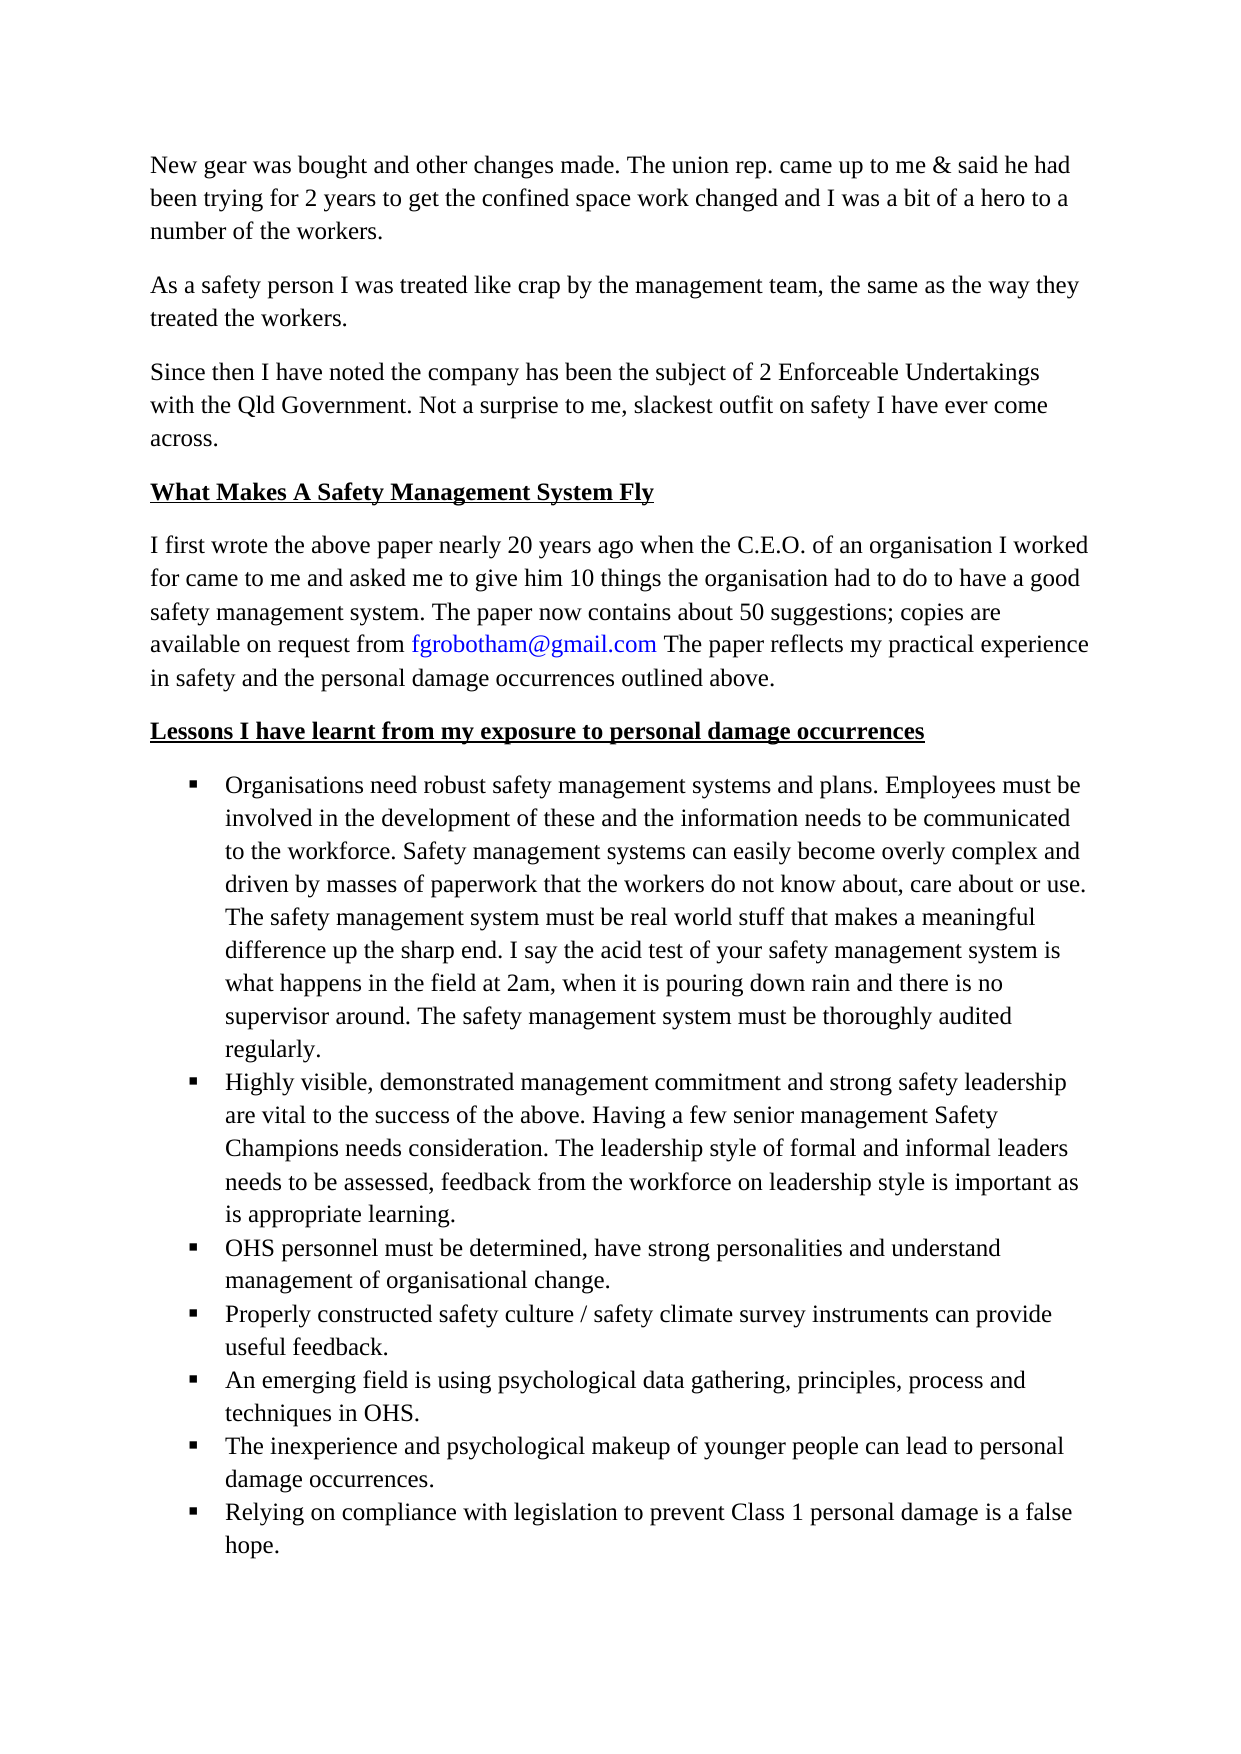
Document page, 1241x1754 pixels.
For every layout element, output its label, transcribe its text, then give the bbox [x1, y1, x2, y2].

list Highly visible, demonstrated management commitment and strong safety leadership are vital to the success of the above. Having a few senior management Safety Champions needs consideration. The leadership style of formal and informal leaders needs to be assessed, feedback from the workforce on leadership style is important as is appropriate learning. [187, 1067, 1090, 1228]
list Organisations need robust safety management systems and plans. Employees must be involved in the development of these and the information needs to be communicated to the workforce. Safety management systems can easily become overly complex and driven by masses of paperwork that the workers do not know about, care about or use. The safety management system must be real world stuff that makes a meaningful difference up the sharp end. I say the acid test of your safety management system is what happens in the field at 2am, when it is pouring down rain and there is no supervisor around. The safety management system must be thoroughly audited regularly. [187, 770, 1090, 1063]
text Since then I have noted the company has been the subject of 2 Enforceable Undertakings with the Qld Government. Not a surprise to me, slackest outfit on safety I have ever come across. [150, 357, 1090, 452]
list The inexperience and psychological makeup of younger people can lead to personal damage occurrences. [187, 1431, 1090, 1492]
text I first wrote the above paper nearly 20 years ago when the C.E.O. of an organisation I worked for came to me and asked me to give him 10 things the organisation had to do to have a good safety management system. The paper now contains about 50 suggestions; copies are available on request from fgrobotham@gmail.com The paper reflects my practical experience in safety and the personal damage occurrences outlined above. [150, 531, 1090, 691]
list An emerging field is using psychological data gathering, principles, process and techniques in OHS. [187, 1365, 1090, 1426]
list Relying on compliance with legislation to prevent Class 1 personal damage is a false hope. [187, 1497, 1090, 1558]
text What Makes A Safety Management System Fly [150, 477, 1090, 505]
list Properly constructed safety culture / safety climate survey instruments can provide useful feedback. [187, 1299, 1090, 1360]
text As a safety person I was treated like crap by the management team, the same as the way they treated the workers. [150, 270, 1090, 332]
text New gear was bought and other changes made. The union rep. came up to me & said he had been trying for 2 years to get the confined space work changed and I was a bit of a hero to a number of the workers. [150, 150, 1090, 245]
list OHS personnel must be determined, have strong personalities and understand management of organisational change. [187, 1233, 1090, 1294]
text Lessons I have learnt from my exposure to personal damage occurrences [150, 716, 1090, 745]
